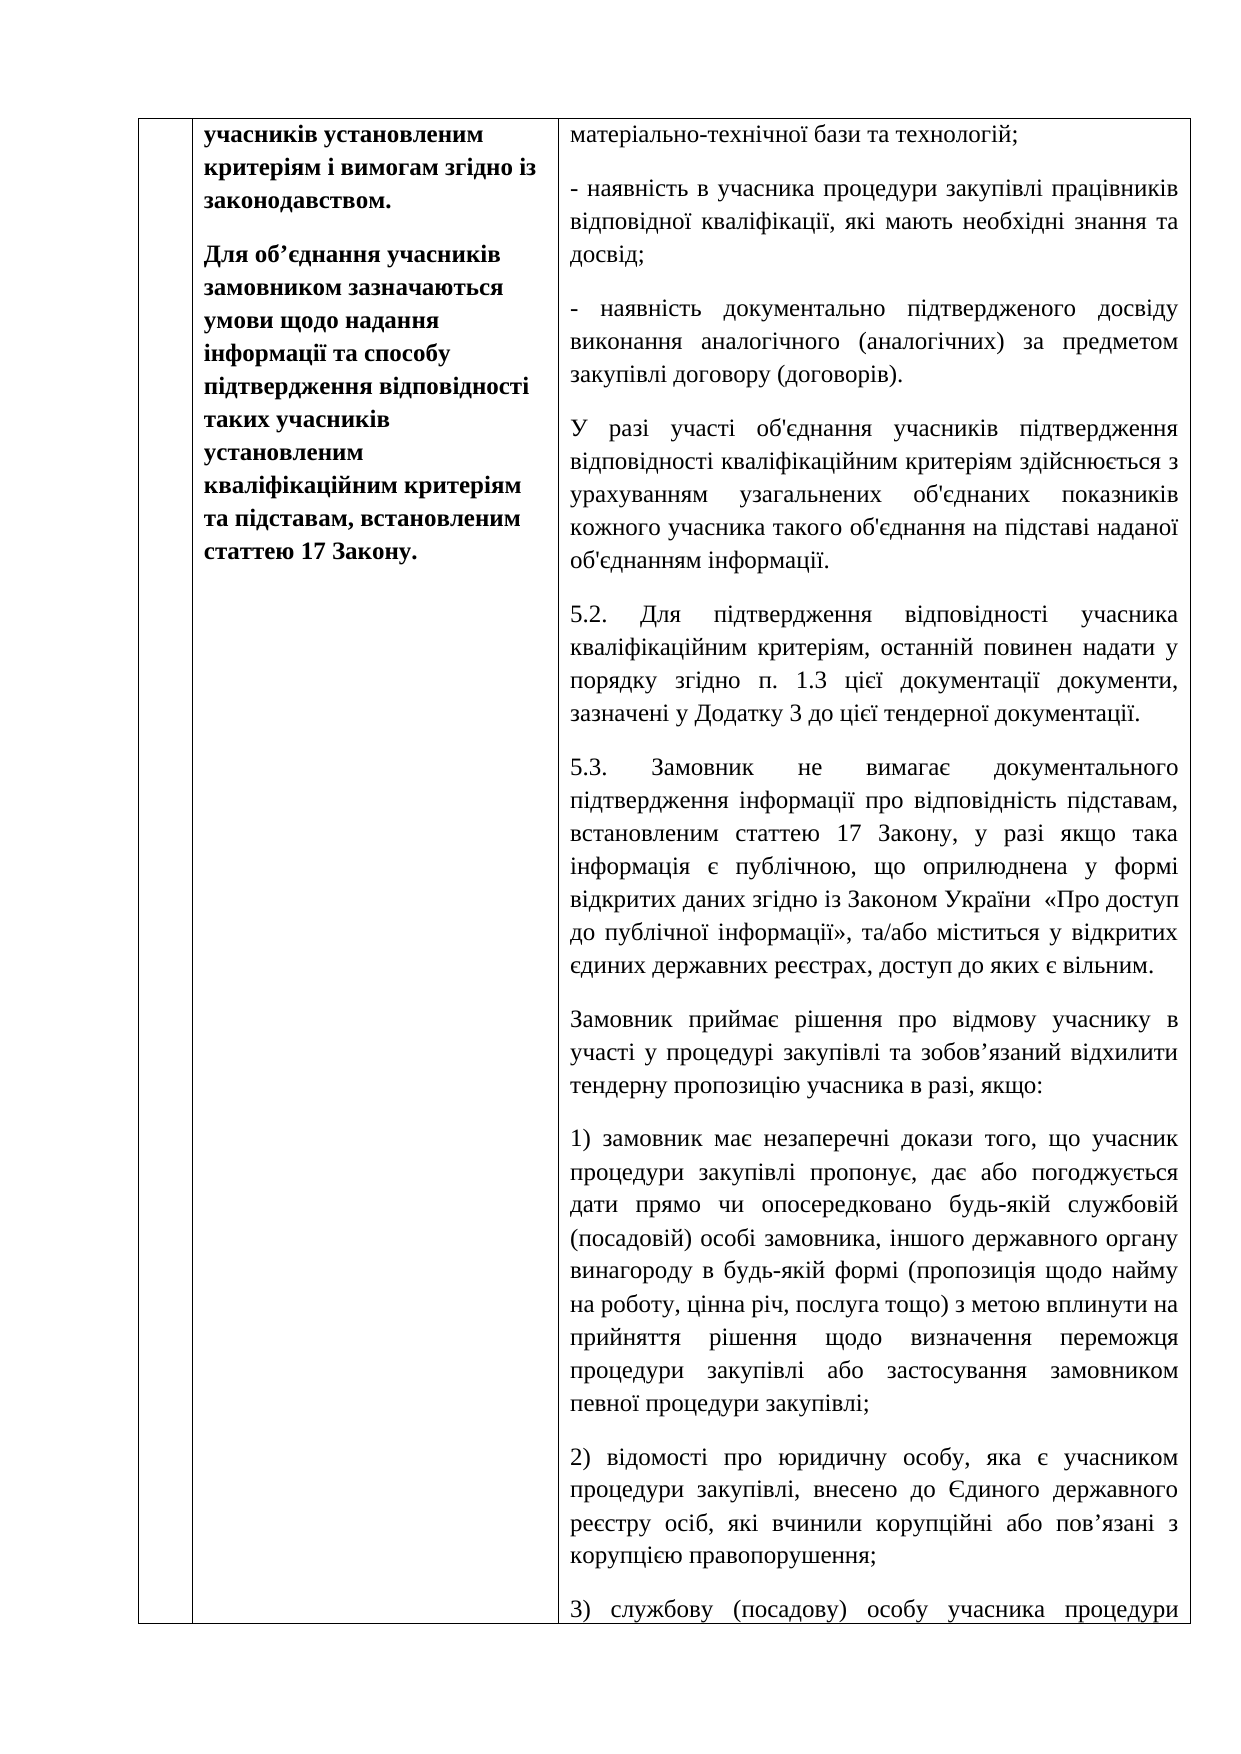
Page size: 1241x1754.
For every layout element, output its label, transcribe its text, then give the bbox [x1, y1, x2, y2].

table_cell 5 [139, 119, 192, 1623]
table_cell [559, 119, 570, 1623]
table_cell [193, 119, 558, 1623]
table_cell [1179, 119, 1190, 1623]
